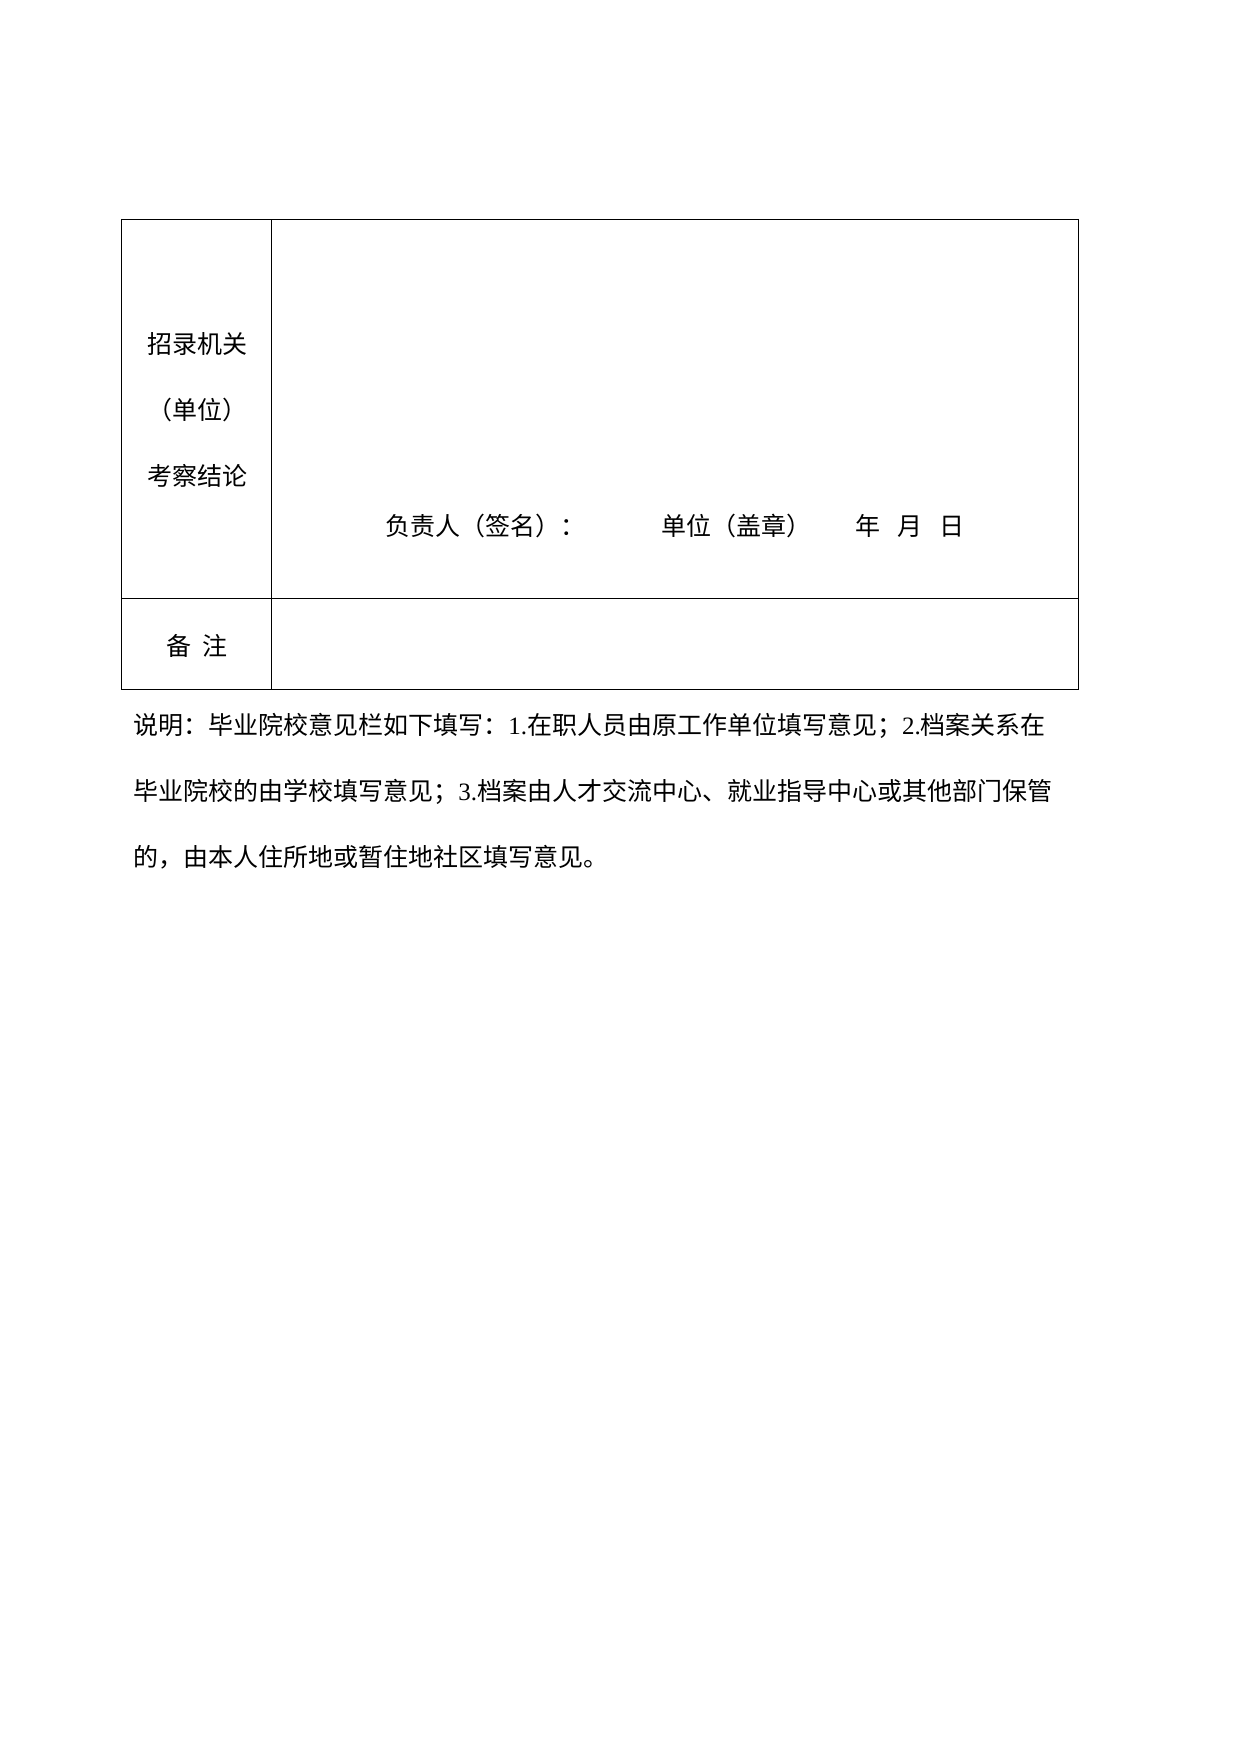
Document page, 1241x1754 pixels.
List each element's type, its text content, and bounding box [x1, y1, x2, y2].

table_cell 备 注 [122, 599, 271, 689]
table_cell [272, 599, 1078, 689]
table_cell 招录机关（单位） 考察结论 [122, 220, 271, 598]
table_cell 说明：毕业院校意见栏如下填写：1.在职人员由原工作单位填写意见；2.档案关系在毕业院校的由学校填写意见；3.档案由人才交流中心、就业指导中心或其他部门保管的，由本人住所地或暂住地社区填写意见。 [122, 690, 1078, 888]
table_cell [272, 220, 1078, 598]
